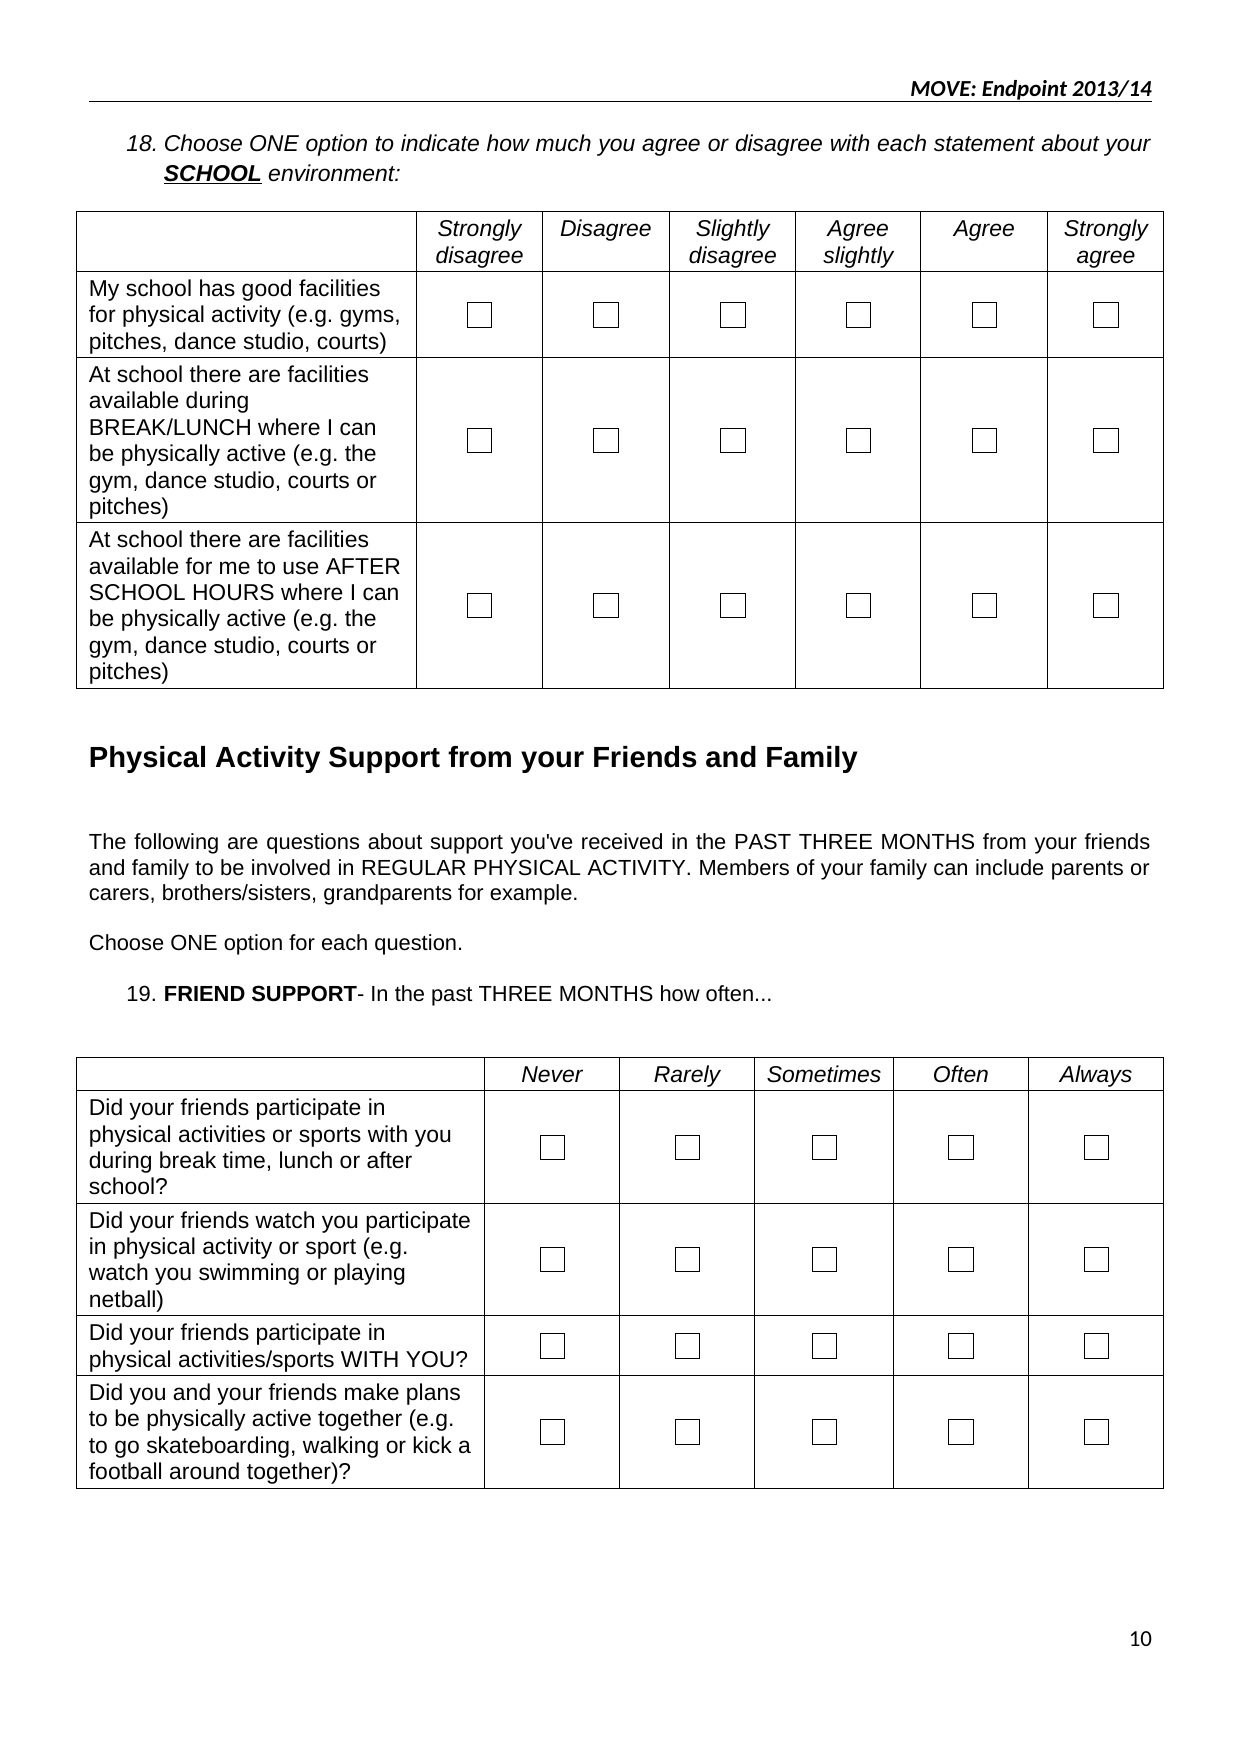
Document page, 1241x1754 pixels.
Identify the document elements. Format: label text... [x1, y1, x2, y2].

table_cell [755, 1376, 893, 1487]
table_cell Did you and your friends make plans to be physically active together (e.g. to go skateboarding, walking or kick a football around together)? [77, 1376, 484, 1487]
table_cell [921, 272, 1047, 357]
table_cell [1048, 272, 1163, 357]
table_cell [670, 523, 795, 687]
table_cell [620, 1316, 754, 1375]
table_cell [543, 358, 669, 522]
table_cell [485, 1376, 619, 1487]
table_cell [485, 1316, 619, 1375]
table_cell [755, 1091, 893, 1203]
table_cell [1029, 1316, 1163, 1375]
table_header Sometimes [755, 1058, 893, 1090]
table_header [77, 1058, 484, 1090]
text Physical Activity Support from your Friends and Family [89, 739, 1152, 773]
table_header Often [894, 1058, 1028, 1090]
table_header [77, 212, 416, 271]
table_cell [921, 523, 1047, 687]
table_cell [1048, 523, 1163, 687]
table_header Slightly disagree [670, 212, 795, 271]
table_cell [620, 1376, 754, 1487]
table_cell [1048, 358, 1163, 522]
table_cell [894, 1376, 1028, 1487]
table_cell [417, 523, 542, 687]
text Choose ONE option for each question. [89, 930, 1152, 955]
table_header Disagree [543, 212, 669, 271]
table_cell [1029, 1091, 1163, 1203]
table_cell My school has good facilities for physical activity (e.g. gyms, pitches, dance studio, courts) [77, 272, 416, 357]
table_cell [1029, 1376, 1163, 1487]
table_cell Did your friends watch you participate in physical activity or sport (e.g. watch you swimming or playing netball) [77, 1204, 484, 1315]
table_cell [670, 272, 795, 357]
table_header Agree slightly [796, 212, 920, 271]
table_cell [894, 1204, 1028, 1315]
table_cell [894, 1091, 1028, 1203]
table_cell [620, 1204, 754, 1315]
table_cell [796, 272, 920, 357]
table_cell At school there are facilities available during BREAK/LUNCH where I can be physically active (e.g. the gym, dance studio, courts or pitches) [77, 358, 416, 522]
table_header Never [485, 1058, 619, 1090]
table_cell [1029, 1204, 1163, 1315]
list FRIEND SUPPORT- In the past THREE MONTHS how often... [126, 980, 1152, 1006]
table_header Always [1029, 1058, 1163, 1090]
table_cell [417, 272, 542, 357]
list Choose ONE option to indicate how much you agree or disagree with each statement about your SCHOOL environment: [126, 130, 1152, 186]
table_cell [755, 1204, 893, 1315]
table_header Strongly agree [1048, 212, 1163, 271]
table_cell [620, 1091, 754, 1203]
table_header Rarely [620, 1058, 754, 1090]
table_header Strongly disagree [417, 212, 542, 271]
table_cell At school there are facilities available for me to use AFTER SCHOOL HOURS where I can be physically active (e.g. the gym, dance studio, courts or pitches) [77, 523, 416, 687]
table_cell [485, 1204, 619, 1315]
table_cell [796, 358, 920, 522]
table_cell [894, 1316, 1028, 1375]
text The following are questions about support you've received in the PAST THREE MONTHS from your friends and family to be involved in REGULAR PHYSICAL ACTIVITY. Members of your family can include parents or carers, brothers/sisters, grandparents for example. [89, 829, 1152, 905]
table_cell [755, 1316, 893, 1375]
table_cell [796, 523, 920, 687]
table_cell [670, 358, 795, 522]
table_cell [543, 523, 669, 687]
table_cell [417, 358, 542, 522]
table_header Agree [921, 212, 1047, 271]
table_cell [485, 1091, 619, 1203]
table_cell [921, 358, 1047, 522]
table_cell Did your friends participate in physical activities or sports with you during break time, lunch or after school? [77, 1091, 484, 1203]
table_cell Did your friends participate in physical activities/sports WITH YOU? [77, 1316, 484, 1375]
table_cell [543, 272, 669, 357]
